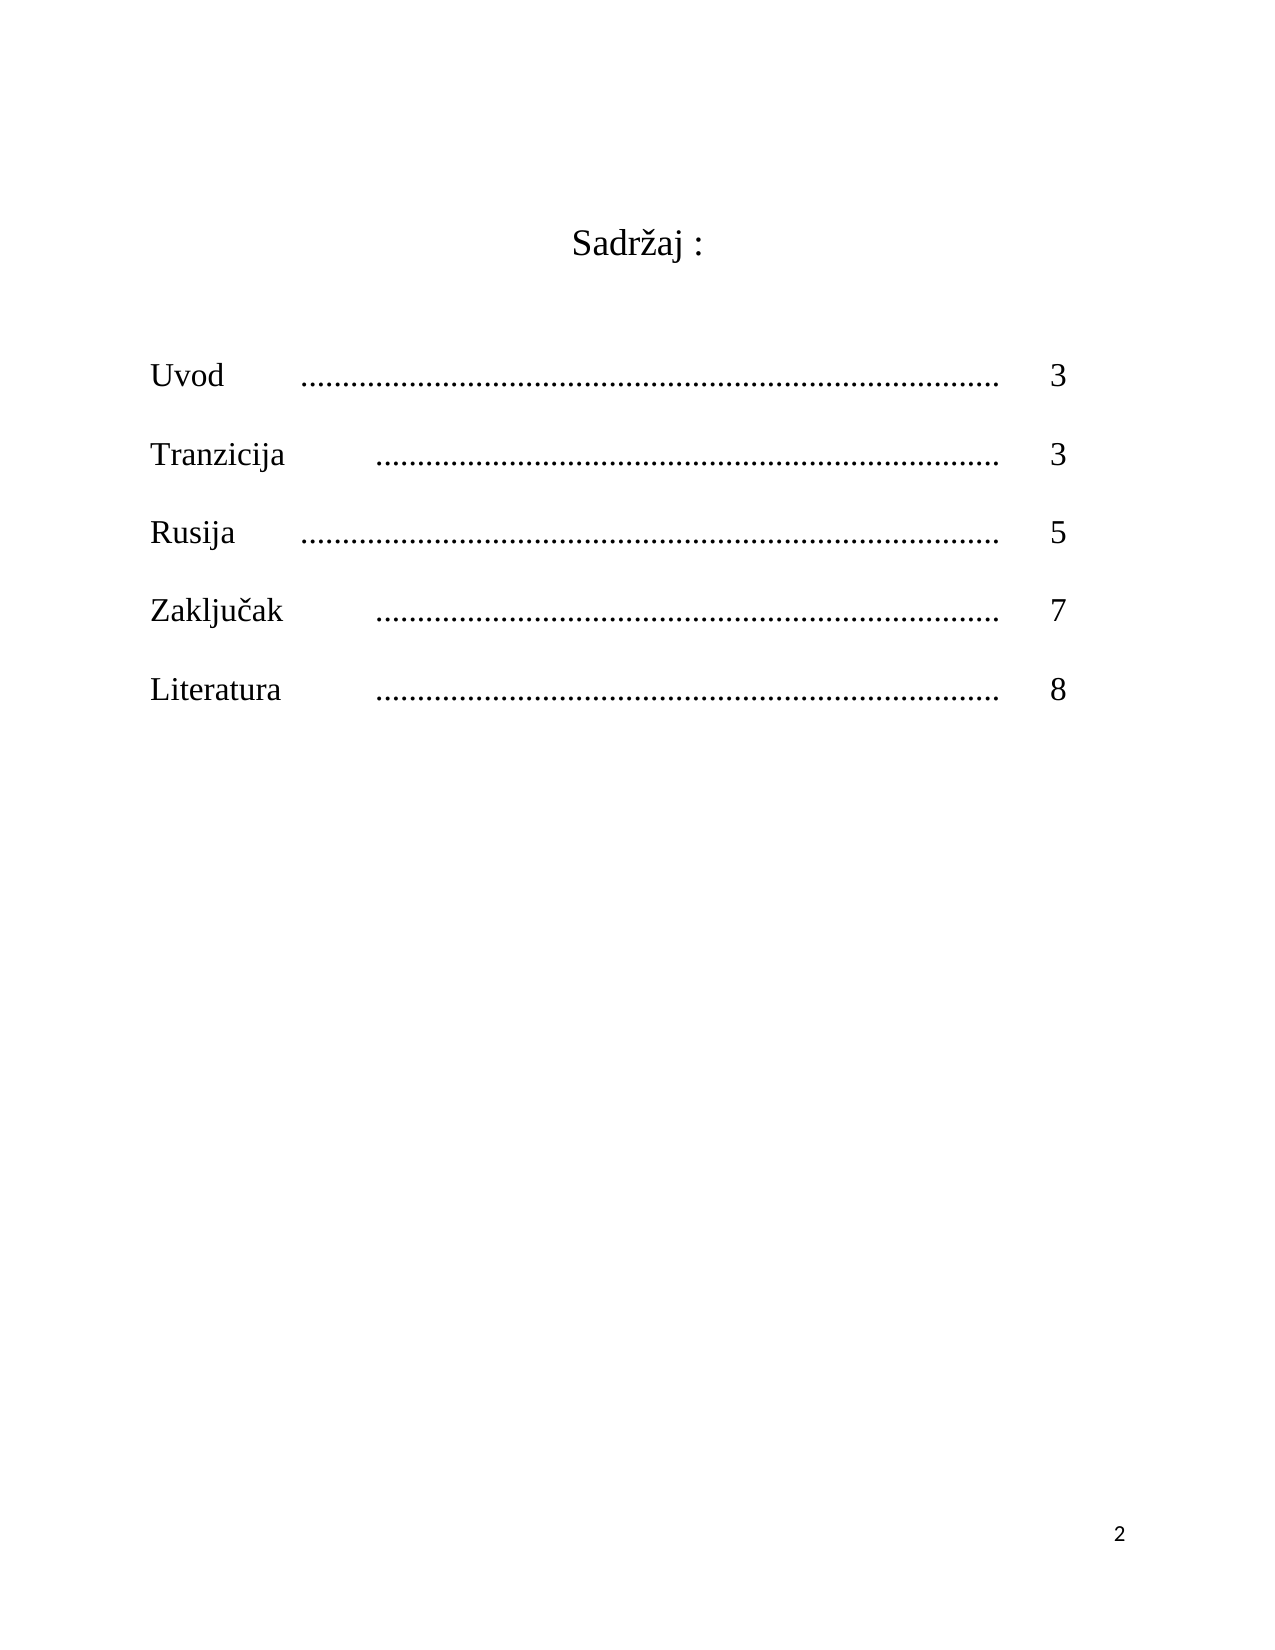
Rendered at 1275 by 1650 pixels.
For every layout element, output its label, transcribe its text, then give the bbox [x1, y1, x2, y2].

text Rusija .................................................................................... 5 [150, 512, 1125, 551]
text Zaključak ........................................................................... 7 [150, 591, 1125, 629]
text Tranzicija ........................................................................... 3 [150, 434, 1125, 472]
text Literatura ........................................................................... 8 [150, 669, 1125, 707]
text Sadržaj : [150, 220, 1125, 263]
text Uvod .................................................................................... 3 [150, 356, 1125, 394]
